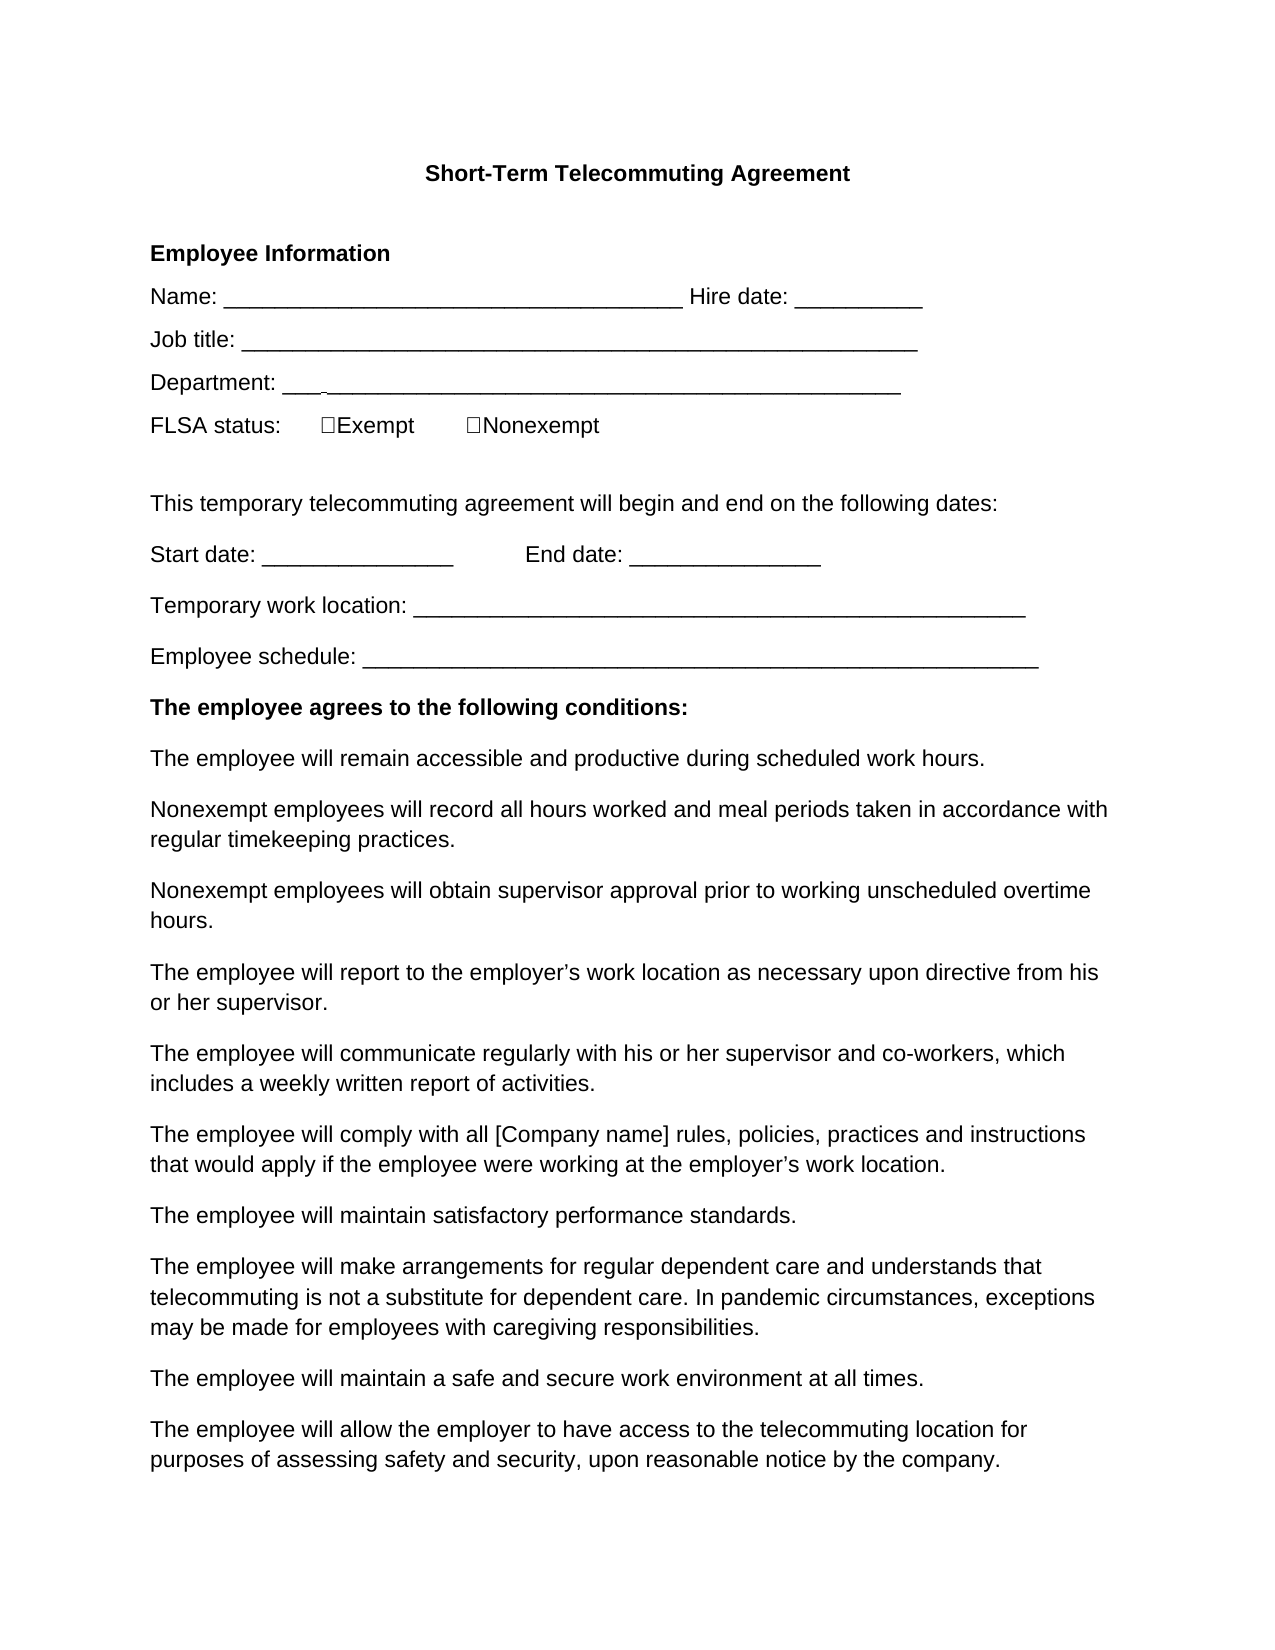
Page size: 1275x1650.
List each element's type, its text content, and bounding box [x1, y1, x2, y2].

text The employee agrees to the following conditions: [150, 694, 1125, 720]
text Short-Term Telecommuting Agreement [150, 160, 1125, 187]
text Job title: _____________________________________________________ [150, 326, 1125, 353]
text Temporary work location: ________________________________________________ [150, 592, 1125, 618]
text The employee will remain accessible and productive during scheduled work hours. [150, 745, 1125, 771]
text The employee will report to the employer’s work location as necessary upon directive from his or her supervisor. [150, 958, 1125, 1015]
text Department: ___ _____________________________________________ [150, 369, 1125, 396]
text Employee Information [150, 240, 1125, 267]
text Nonexempt employees will obtain supervisor approval prior to working unscheduled overtime hours. [150, 877, 1125, 934]
text Name: ____________________________________ Hire date: __________ [150, 283, 1125, 309]
text Start date: _______________ End date: _______________ [150, 541, 1125, 567]
text Employee schedule: _____________________________________________________ [150, 643, 1125, 669]
text Nonexempt employees will record all hours worked and meal periods taken in accordance with regular timekeeping practices. [150, 796, 1125, 852]
text The employee will allow the employer to have access to the telecommuting location for purposes of assessing safety and security, upon reasonable notice by the company. [150, 1416, 1125, 1472]
text The employee will comply with all [Company name] rules, policies, practices and instructions that would apply if the employee were working at the employer’s work location. [150, 1121, 1125, 1177]
text FLSA status: Exempt Nonexempt [150, 412, 1125, 439]
text The employee will maintain satisfactory performance standards. [150, 1202, 1125, 1228]
text The employee will make arrangements for regular dependent care and understands that telecommuting is not a substitute for dependent care. In pandemic circumstances, exceptions may be made for employees with caregiving responsibilities. [150, 1253, 1125, 1340]
text The employee will maintain a safe and secure work environment at all times. [150, 1365, 1125, 1391]
text The employee will communicate regularly with his or her supervisor and co-workers, which includes a weekly written report of activities. [150, 1040, 1125, 1096]
text This temporary telecommuting agreement will begin and end on the following dates: [150, 490, 1125, 516]
